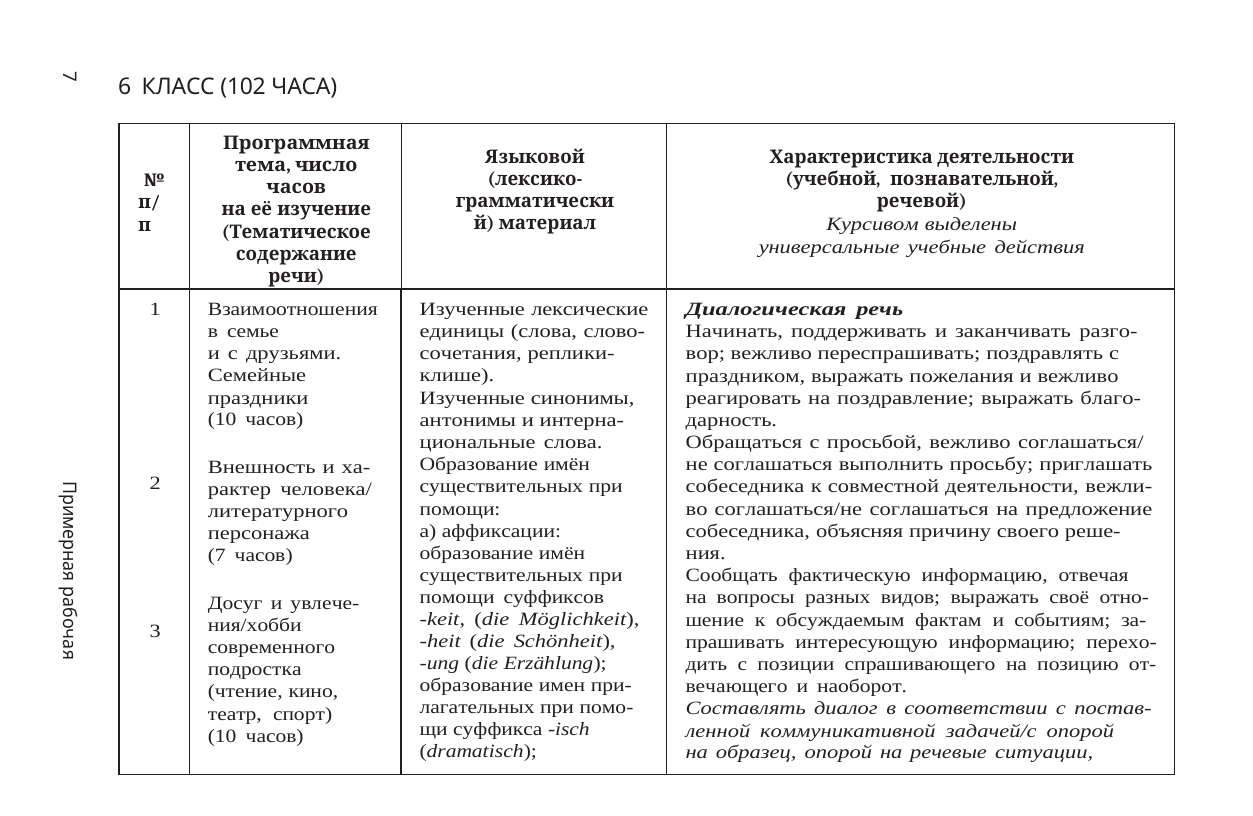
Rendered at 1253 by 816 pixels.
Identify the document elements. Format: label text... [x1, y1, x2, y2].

table_cell 1 2 3 [120, 290, 189, 774]
table_cell Изученные лексические единицы (слова, слово- сочетания, реплики- клише). Изученные синонимы, антонимы и интерна- циональные слова. Образование имён существительных при помощи: а) аффиксации: образование имён существительных при помощи суффиксов -keit, (die Möglichkeit), -heit (die Schönheit), -ung (die Erzählung); образование имен при- лагательных при помо- щи суффикса -isch (dramatisch); [402, 290, 666, 774]
table_header № п/п [120, 124, 189, 288]
subtitle КЛАСС (102 ЧАСА) [118, 70, 1187, 101]
table_header Языковой (лексико- грамматический) материал [402, 124, 666, 288]
table_cell Взаимоотношения в семье и с друзьями. Семейные праздники (10 часов) Внешность и ха- рактер человека/ литературного персонажа (7 часов) Досуг и увлече- ния/хобби современного подростка (чтение, кино, театр, спорт) (10 часов) [190, 290, 400, 774]
table_cell Диалогическая речь Начинать, поддерживать и заканчивать разго- вор; вежливо переспрашивать; поздравлять с праздником, выражать пожелания и вежливо реагировать на поздравление; выражать благо- дарность. Обращаться с просьбой, вежливо соглашаться/ не соглашаться выполнить просьбу; приглашать собеседника к совместной деятельности, вежли- во соглашаться/не соглашаться на предложение собеседника, объясняя причину своего реше- ния. Сообщать фактическую информацию, отвечая на вопросы разных видов; выражать своё отно- шение к обсуждаемым фактам и событиям; за- прашивать интересующую информацию; перехо- дить с позиции спрашивающего на позицию от- вечающего и наоборот. Составлять диалог в соответствии с постав- ленной коммуникативной задачей/с опорой на образец, опорой на речевые ситуации, [667, 290, 1174, 774]
table_header Характеристика деятельности (учебной, познавательной, речевой) Курсивом выделены универсальные учебные действия [667, 124, 1174, 288]
table_header Программная тема, число часов на её изучение (Тематическое содержание речи) [190, 124, 401, 288]
